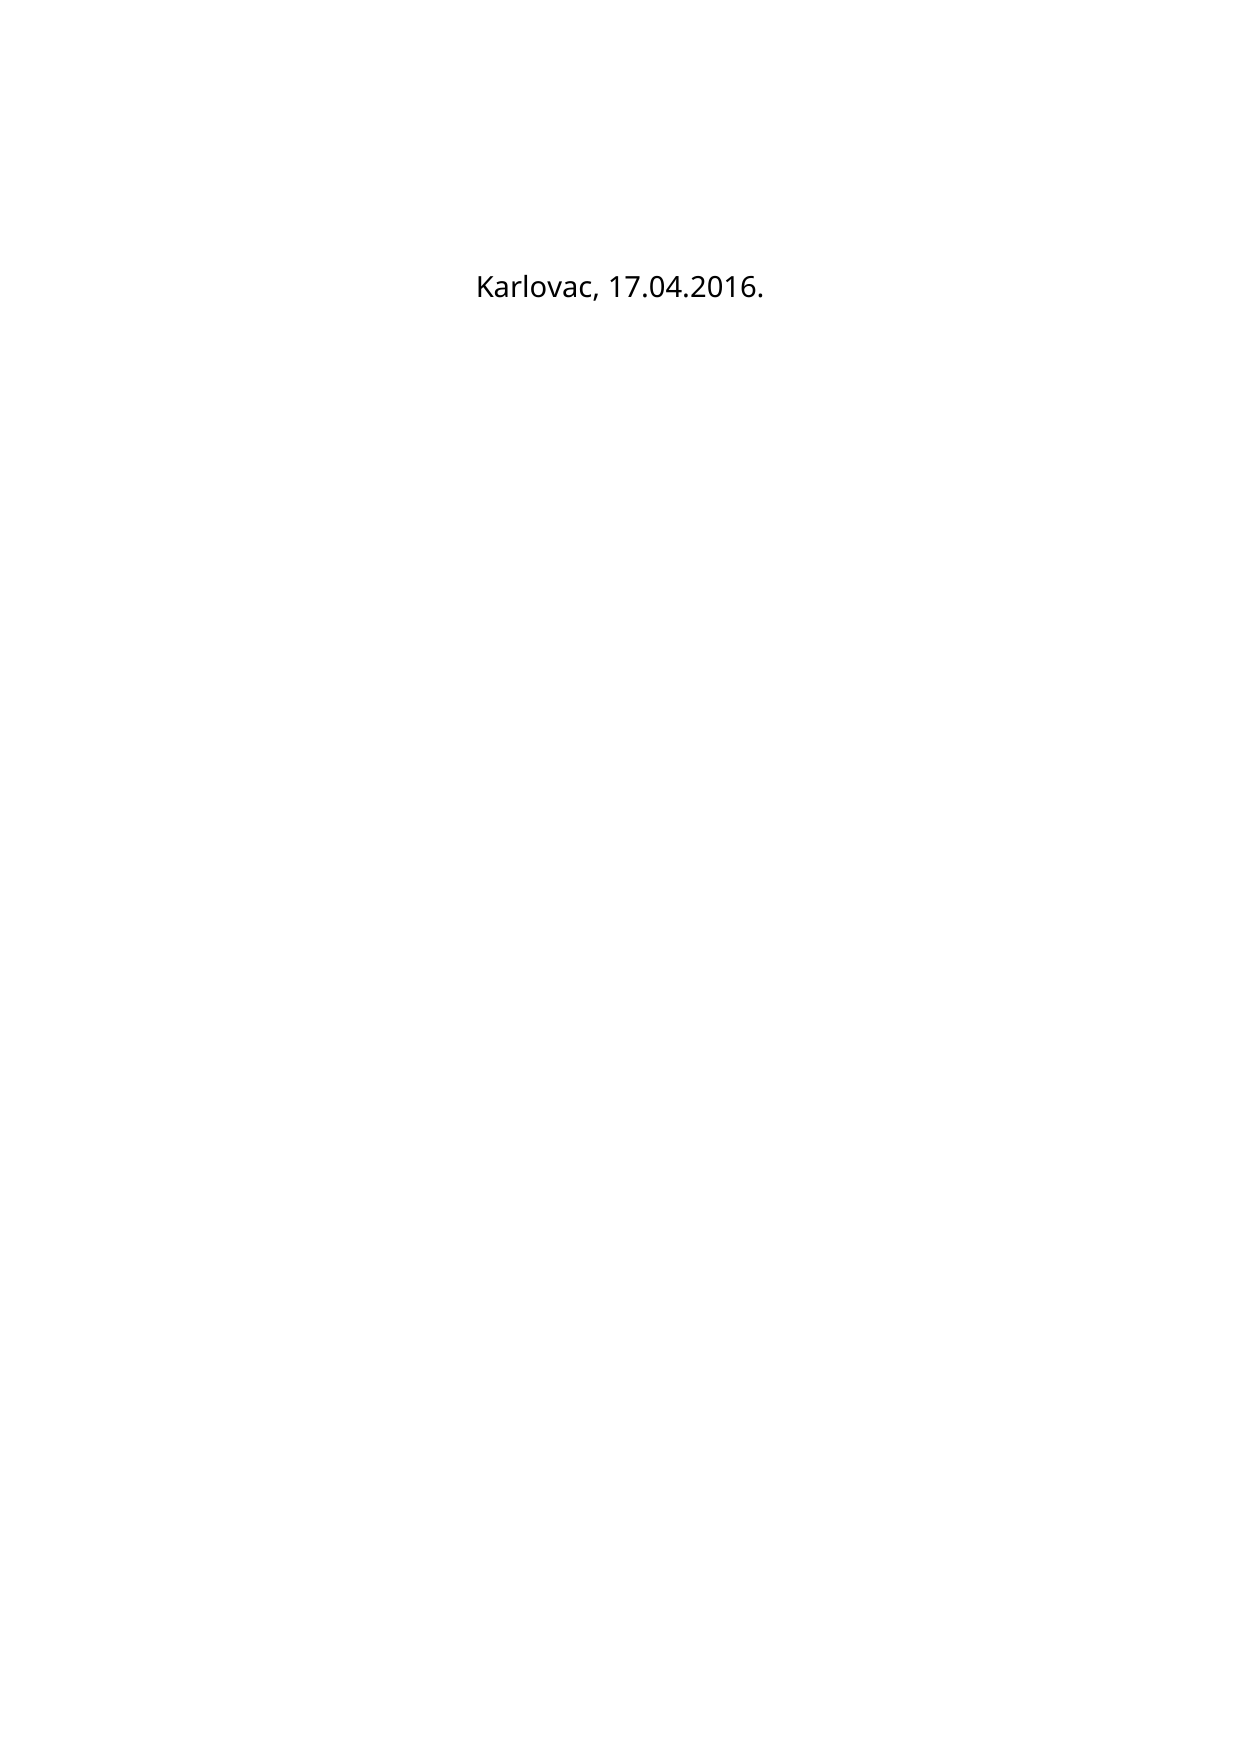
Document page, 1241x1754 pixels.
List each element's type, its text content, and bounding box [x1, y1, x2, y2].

text Karlovac, 17.04.2016. [148, 267, 1093, 306]
